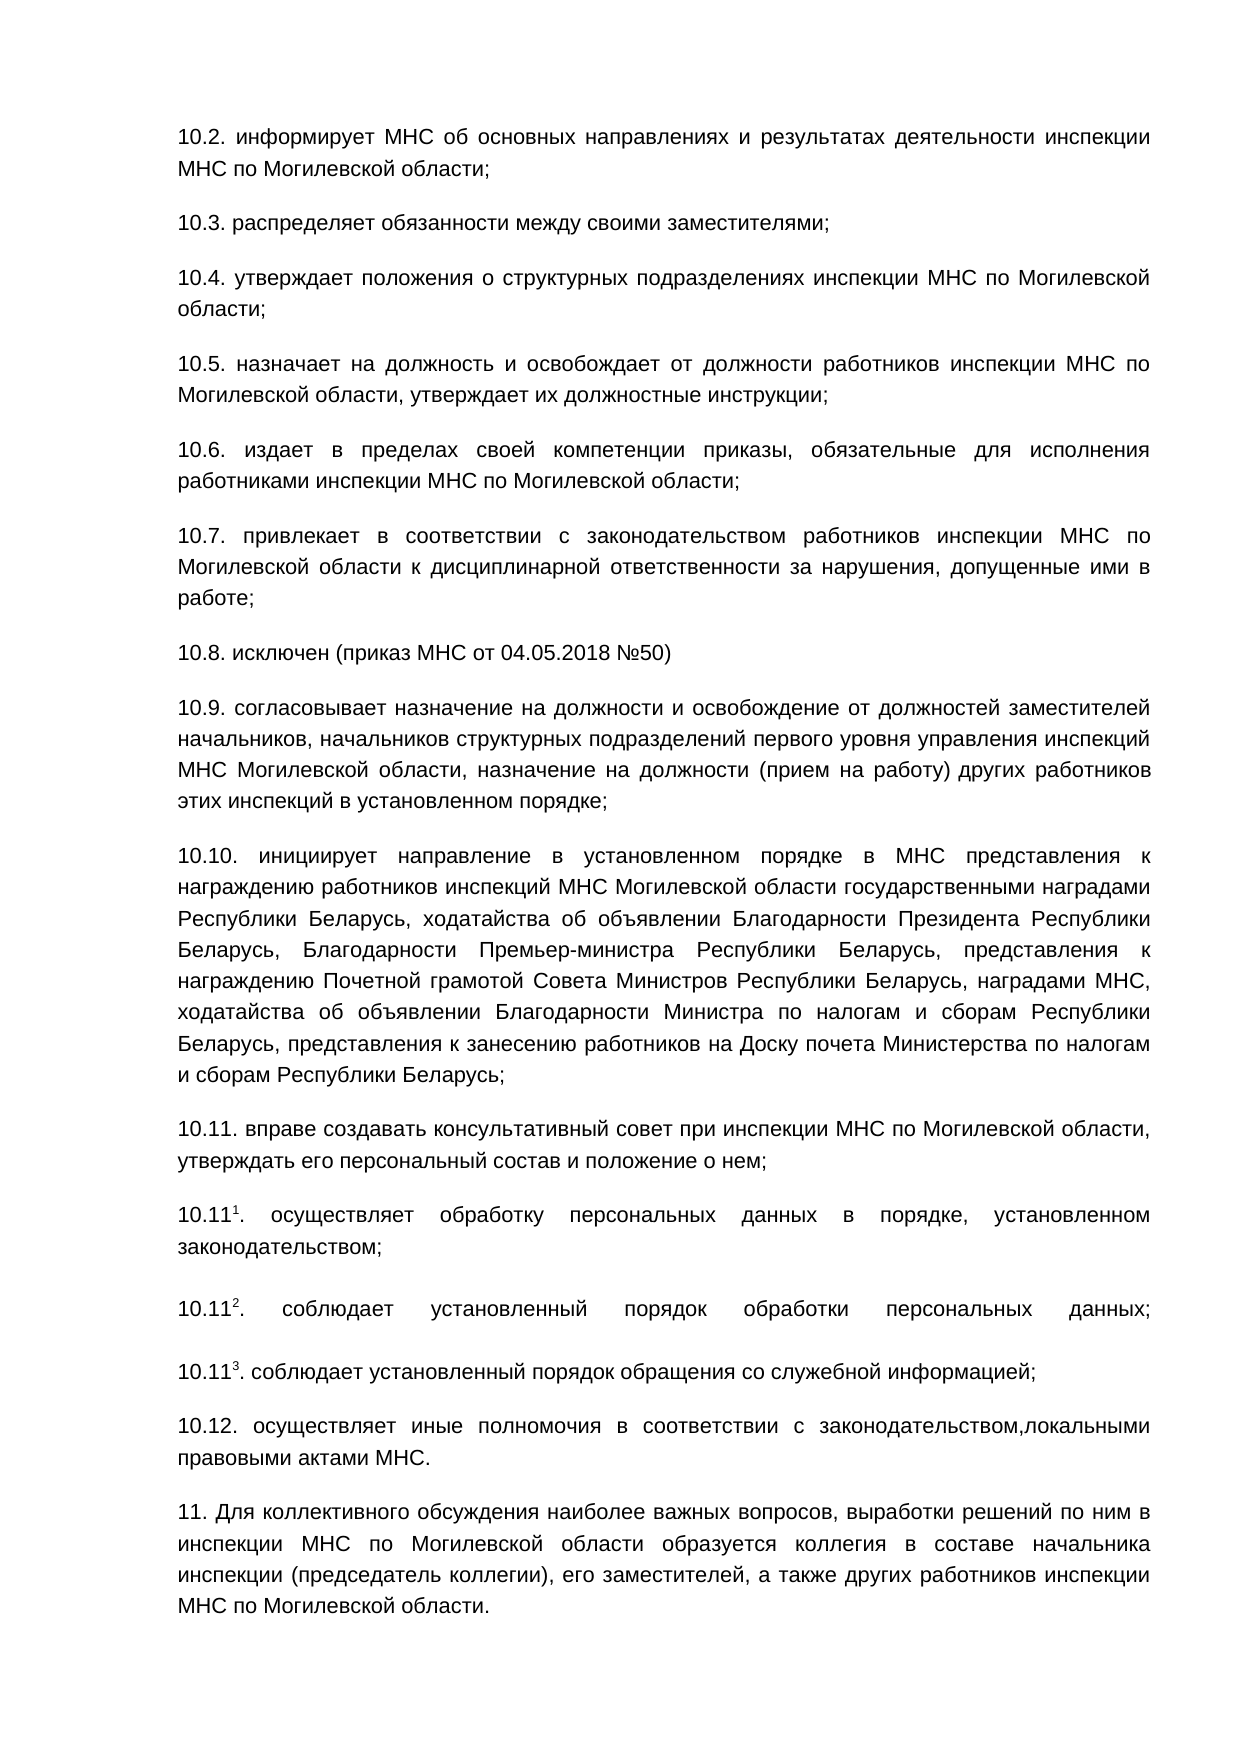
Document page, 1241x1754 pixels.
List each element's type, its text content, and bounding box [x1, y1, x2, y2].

text 10.111. осуществляет обработку персональных данных в порядке, установленном законодательством; 10.112. соблюдает установленный порядок обработки персональных данных; 10.113. соблюдает установленный порядок обращения со служебной информацией; [177, 1196, 1152, 1384]
text 10.2. информирует МНС об основных направлениях и результатах деятельности инспекции МНС по Могилевской области; [177, 118, 1152, 181]
text 10.7. привлекает в соответствии с законодательством работников инспекции МНС по Могилевской области к дисциплинарной ответственности за нарушения, допущенные ими в работе; [177, 517, 1152, 610]
text 10.4. утверждает положения о структурных подразделениях инспекции МНС по Могилевской области; [177, 259, 1152, 321]
text 10.8. исключен (приказ МНС от 04.05.2018 №50) [177, 634, 1152, 665]
text 10.3. распределяет обязанности между своими заместителями; [177, 204, 1152, 235]
text 10.12. осуществляет иные полномочия в соответствии с законодательством,локальными правовыми актами МНС. [177, 1407, 1152, 1470]
text 10.10. инициирует направление в установленном порядке в МНС представления к награждению работников инспекций МНС Могилевской области государственными наградами Республики Беларусь, ходатайства об объявлении Благодарности Президента Республики Беларусь, Благодарности Премьер-министра Республики Беларусь, представления к награждению Почетной грамотой Совета Министров Республики Беларусь, наградами МНС, ходатайства об объявлении Благодарности Министра по налогам и сборам Республики Беларусь, представления к занесению работников на Доску почета Министерства по налогам и сборам Республики Беларусь; [177, 837, 1152, 1087]
text 10.6. издает в пределах своей компетенции приказы, обязательные для исполнения работниками инспекции МНС по Могилевской области; [177, 431, 1152, 493]
text 10.5. назначает на должность и освобождает от должности работников инспекции МНС по Могилевской области, утверждает их должностные инструкции; [177, 345, 1152, 407]
text 10.11. вправе создавать консультативный совет при инспекции МНС по Могилевской области, утверждать его персональный состав и положение о нем; [177, 1110, 1152, 1173]
text 11. Для коллективного обсуждения наиболее важных вопросов, выработки решений по ним в инспекции МНС по Могилевской области образуется коллегия в составе начальника инспекции (председатель коллегии), его заместителей, а также других работников инспекции МНС по Могилевской области. [177, 1493, 1152, 1618]
text 10.9. согласовывает назначение на должности и освобождение от должностей заместителей начальников, начальников структурных подразделений первого уровня управления инспекций МНС Могилевской области, назначение на должности (прием на работу) других работников этих инспекций в установленном порядке; [177, 688, 1152, 813]
